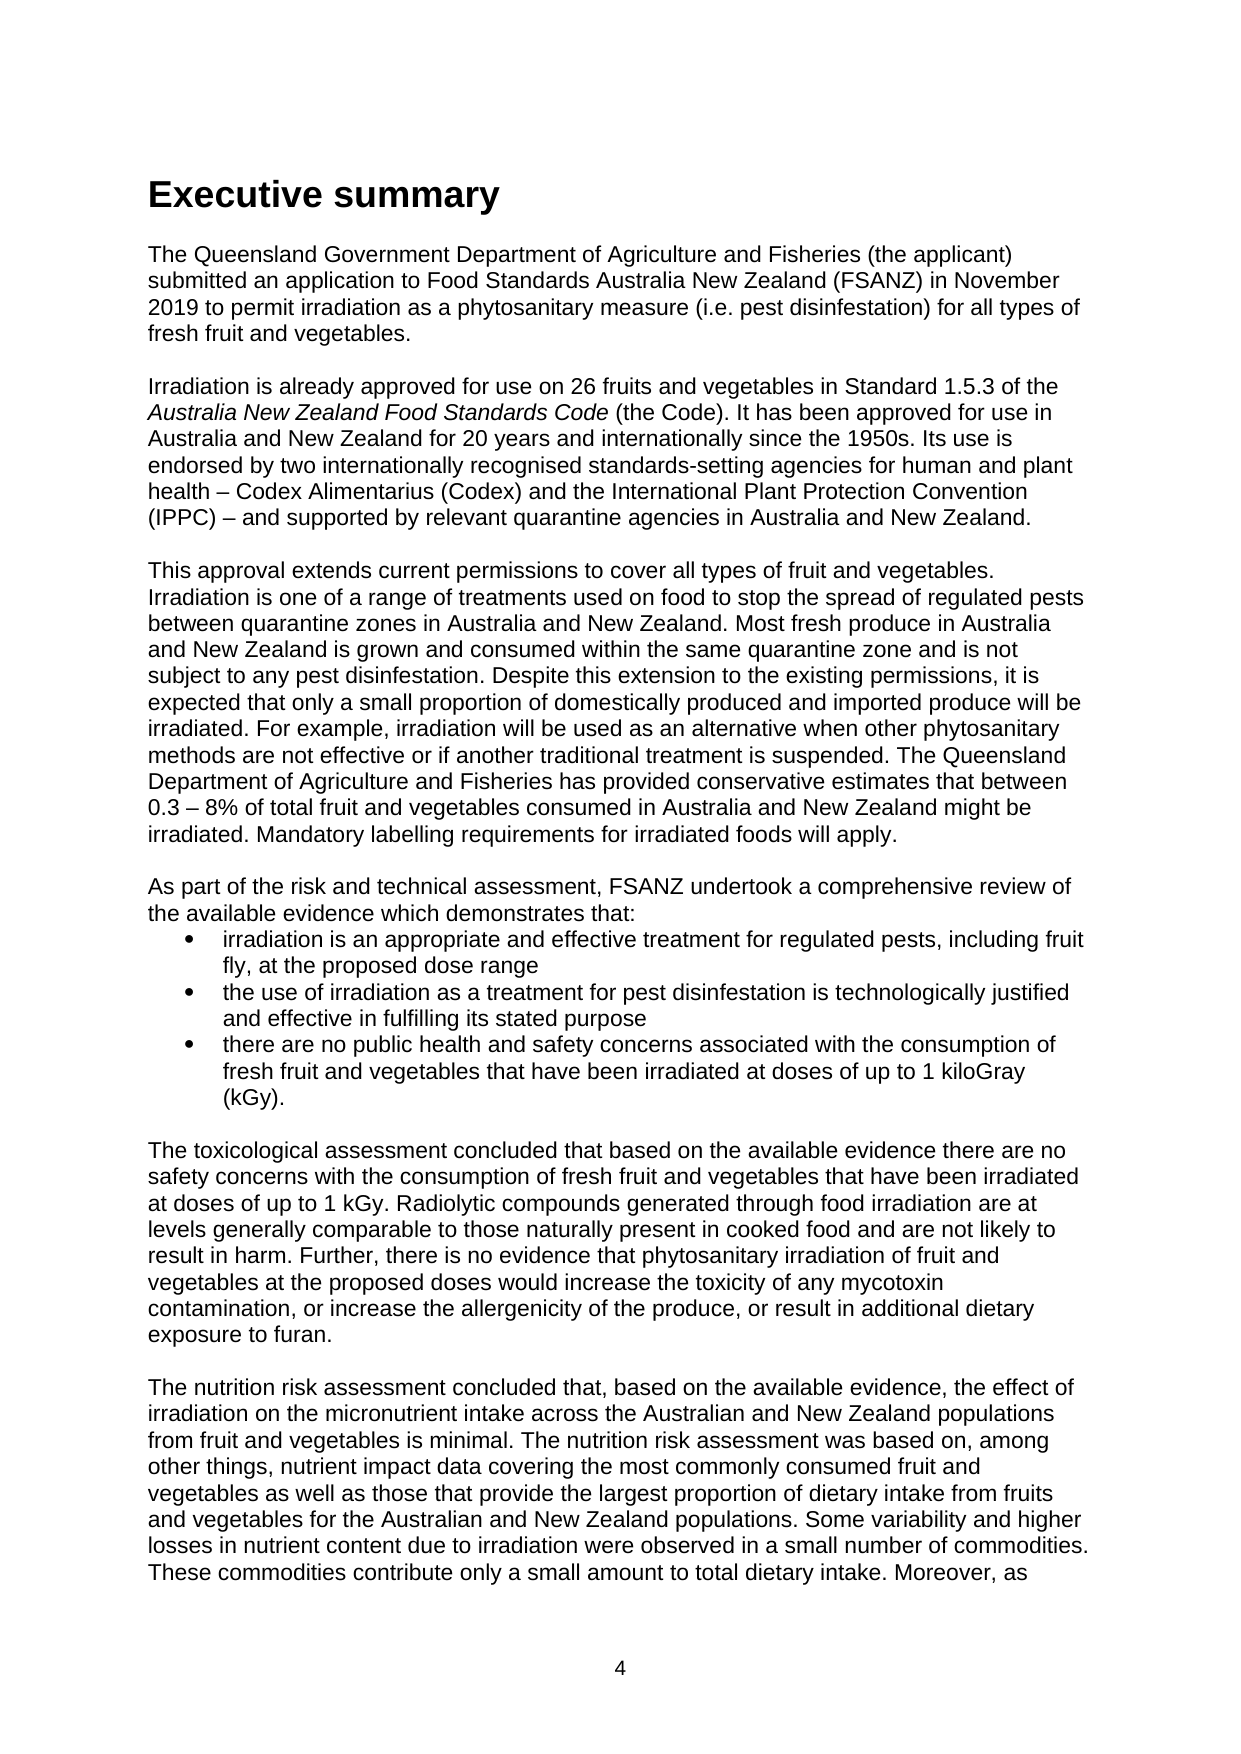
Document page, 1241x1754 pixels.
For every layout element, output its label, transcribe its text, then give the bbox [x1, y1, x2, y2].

text The Queensland Government Department of Agriculture and Fisheries (the applicant) submitted an application to Food Standards Australia New Zealand (FSANZ) in November 2019 to permit irradiation as a phytosanitary measure (i.e. pest disinfestation) for all types of fresh fruit and vegetables. [148, 241, 1092, 346]
list the use of irradiation as a treatment for pest disinfestation is technologically justified and effective in fulfilling its stated purpose [185, 979, 1092, 1031]
list there are no public health and safety concerns associated with the consumption of fresh fruit and vegetables that have been irradiated at doses of up to 1 kiloGray (kGy). [185, 1031, 1092, 1111]
text The toxicological assessment concluded that based on the available evidence there are no safety concerns with the consumption of fresh fruit and vegetables that have been irradiated at doses of up to 1 kGy. Radiolytic compounds generated through food irradiation are at levels generally comparable to those naturally present in cooked food and are not likely to result in harm. Further, there is no evidence that phytosanitary irradiation of fruit and vegetables at the proposed doses would increase the toxicity of any mycotoxin contamination, or increase the allergenicity of the produce, or result in additional dietary exposure to furan. [148, 1137, 1092, 1348]
text Irradiation is already approved for use on 26 fruits and vegetables in Standard 1.5.3 of the Australia New Zealand Food Standards Code (the Code). It has been approved for use in Australia and New Zealand for 20 years and internationally since the 1950s. Its use is endorsed by two internationally recognised standards-setting agencies for human and plant health – Codex Alimentarius (Codex) and the International Plant Protection Convention (IPPC) – and supported by relevant quarantine agencies in Australia and New Zealand. [148, 373, 1092, 531]
subtitle Executive summary [148, 173, 1092, 216]
text As part of the risk and technical assessment, FSANZ undertook a comprehensive review of the available evidence which demonstrates that: [148, 873, 1092, 926]
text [148, 1374, 1092, 1585]
text This approval extends current permissions to cover all types of fruit and vegetables. Irradiation is one of a range of treatments used on food to stop the spread of regulated pests between quarantine zones in Australia and New Zealand. Most fresh produce in Australia and New Zealand is grown and consumed within the same quarantine zone and is not subject to any pest disinfestation. Despite this extension to the existing permissions, it is expected that only a small proportion of domestically produced and imported produce will be irradiated. For example, irradiation will be used as an alternative when other phytosanitary methods are not effective or if another traditional treatment is suspended. The Queensland Department of Agriculture and Fisheries has provided conservative estimates that between 0.3 – 8% of total fruit and vegetables consumed in Australia and New Zealand might be irradiated. Mandatory labelling requirements for irradiated foods will apply. [148, 557, 1092, 847]
list irradiation is an appropriate and effective treatment for regulated pests, including fruit fly, at the proposed dose range [185, 926, 1092, 979]
